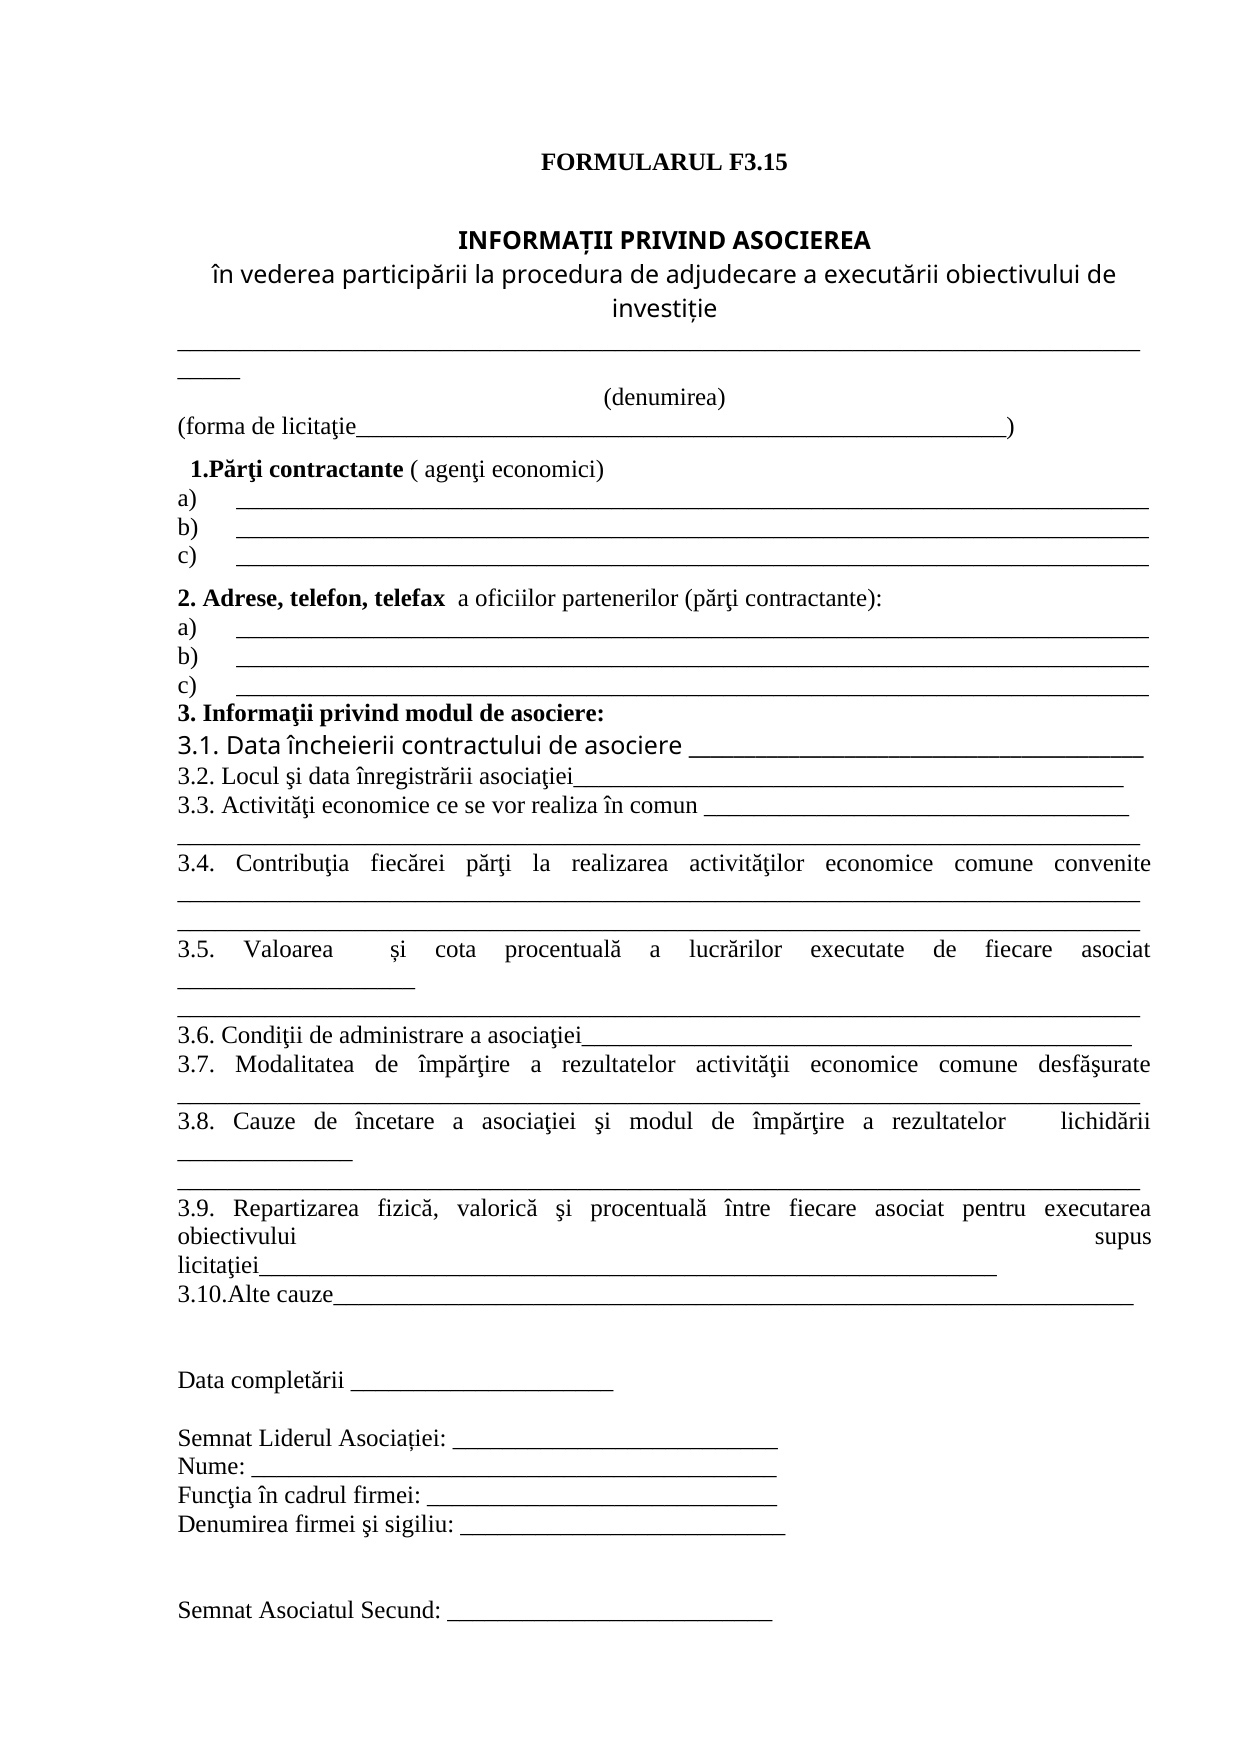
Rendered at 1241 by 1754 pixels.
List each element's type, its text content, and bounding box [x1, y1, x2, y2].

text 3.9. Repartizarea fizică, valorică şi procentuală între fiecare asociat pentru executarea obiectivului supus licitaţiei___________________________________________________________ [177, 1193, 1152, 1279]
list _________________________________________________________________________ [177, 641, 1152, 670]
list _________________________________________________________________________ [177, 512, 1152, 540]
text (denumirea) [177, 382, 1152, 411]
text _____________________________________________________________________________ [177, 1164, 1152, 1193]
list _________________________________________________________________________ [177, 540, 1152, 569]
text 3.6. Condiţii de administrare a asociaţiei____________________________________________ [177, 1020, 1152, 1049]
text Semnat Liderul Asociației: __________________________ [177, 1423, 1152, 1451]
text 3.4. Contribuţia fiecărei părţi la realizarea activităţilor economice comune convenite __________________________________________________________________________________________________________________________________________________________ [177, 848, 1152, 934]
text 3.7. Modalitatea de împărţire a rezultatelor activităţii economice comune desfăşurate _____________________________________________________________________________ [177, 1049, 1152, 1106]
text (forma de licitaţie____________________________________________________) [177, 411, 1152, 440]
text FORMULARUL F3.15 [177, 147, 1152, 176]
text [177, 1480, 1152, 1509]
text în vederea participării la procedura de adjudecare a executării obiectivului de investiţie [177, 257, 1152, 325]
list _________________________________________________________________________ [177, 612, 1152, 641]
text 3.5. Valoarea și cota procentuală a lucrărilor executate de fiecare asociat ___________________ [177, 934, 1152, 991]
text 2. Adrese, telefon, telefax a oficiilor partenerilor (părţi contractante): [177, 583, 1152, 612]
text 3.1. Data încheierii contractului de asociere _________________________________________ [177, 727, 1152, 761]
text 1.Părţi contractante ( agenţi economici) [177, 454, 1152, 483]
list _________________________________________________________________________ [177, 670, 1152, 698]
text _____________________________________________________________________________ [177, 991, 1152, 1020]
list _________________________________________________________________________ [177, 483, 1152, 512]
text 3.2. Locul şi data înregistrării asociaţiei____________________________________________ [177, 761, 1152, 790]
text Data completării _____________________ [177, 1365, 1152, 1394]
text INFORMAŢII PRIVIND ASOCIEREA [177, 223, 1152, 257]
text 3.3. Activităţi economice ce se vor realiza în comun __________________________________ [177, 790, 1152, 819]
text __________________________________________________________________________________ [177, 325, 1152, 382]
text _____________________________________________________________________________ [177, 819, 1152, 848]
text 3.8. Cauze de încetare a asociaţiei şi modul de împărţire a rezultatelor lichidării ______________ [177, 1106, 1152, 1164]
text Semnat Asociatul Secund: __________________________ [177, 1595, 1152, 1624]
text 3.10.Alte cauze________________________________________________________________ [177, 1279, 1152, 1308]
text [177, 1509, 1152, 1538]
text Nume: __________________________________________ [177, 1451, 1152, 1480]
text 3. Informaţii privind modul de asociere: [177, 698, 1152, 727]
